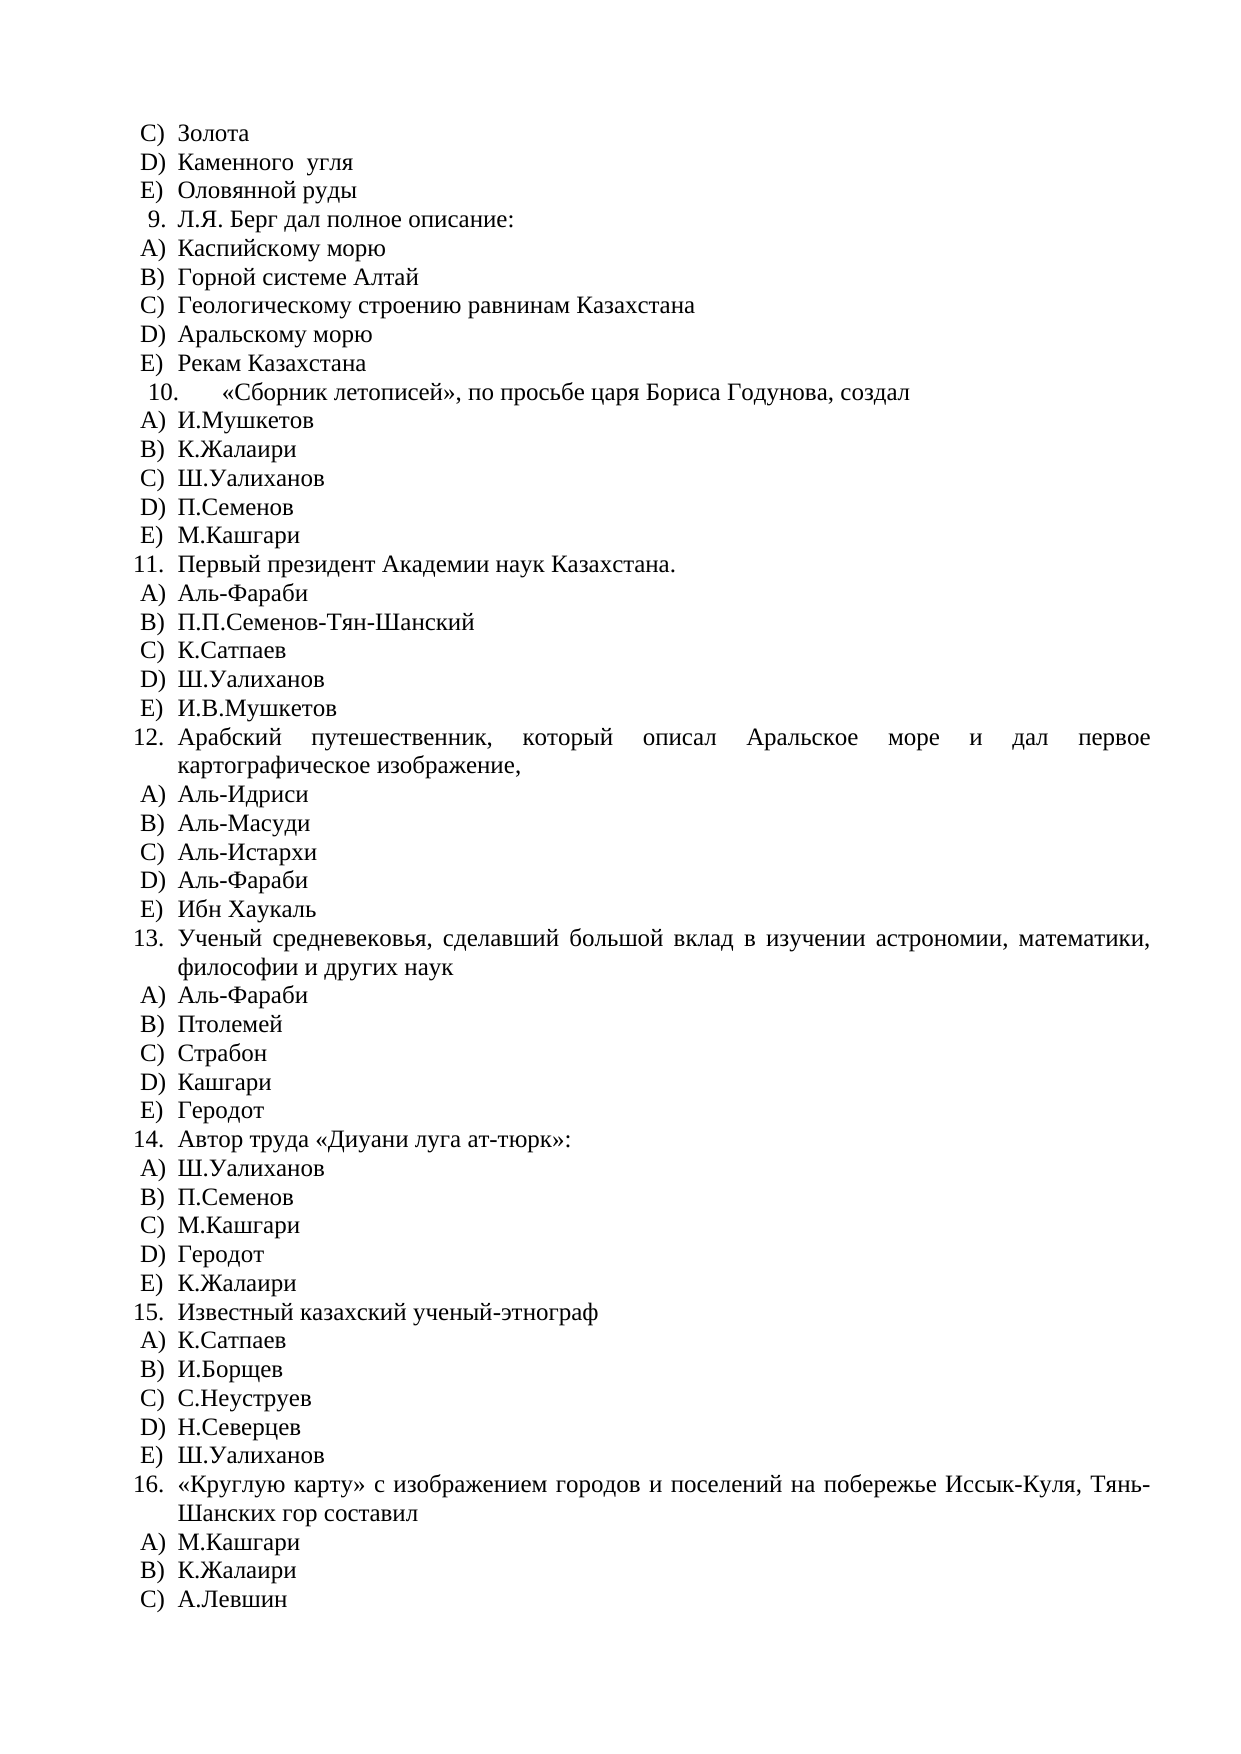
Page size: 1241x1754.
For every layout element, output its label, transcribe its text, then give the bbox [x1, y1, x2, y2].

list Ученый средневековья, сделавший большой вклад в изучении астрономии, математики, философии и других наук [133, 923, 1152, 981]
list Золота [140, 118, 1152, 147]
list Кашгари [140, 1067, 1152, 1096]
list М.Кашгари [140, 1527, 1152, 1556]
list Аральскому морю [140, 319, 1152, 348]
list Каменного угля [140, 147, 1152, 176]
list Первый президент Академии наук Казахстана. [133, 549, 1152, 578]
list Птолемей [140, 1009, 1152, 1038]
list Аль-Масуди [140, 808, 1152, 837]
list Ш.Уалиханов [140, 664, 1152, 693]
list Аль-Фараби [140, 981, 1152, 1009]
list М.Кашгари [140, 521, 1152, 549]
list Геродот [140, 1239, 1152, 1268]
list Аль-Идриси [140, 779, 1152, 808]
list И.Борщев [140, 1354, 1152, 1383]
list П.Семенов [140, 492, 1152, 521]
list И.Мушкетов [140, 406, 1152, 434]
list Оловянной руды [140, 176, 1152, 204]
list Арабский путешественник, который описал Аральское море и дал первое картографическое изображение, [133, 722, 1152, 779]
list Горной системе Алтай [140, 262, 1152, 291]
list К.Жалаири [140, 1268, 1152, 1297]
list «Круглую карту» с изображением городов и поселений на побережье Иссык-Куля, Тянь-Шанских гор составил [133, 1469, 1152, 1527]
list Ш.Уалиханов [140, 463, 1152, 492]
list Каспийскому морю [140, 233, 1152, 262]
list П.Семенов [140, 1182, 1152, 1211]
list Страбон [140, 1038, 1152, 1067]
list М.Кашгари [140, 1211, 1152, 1239]
list П.П.Семенов-Тян-Шанский [140, 607, 1152, 636]
list Аль-Фараби [140, 578, 1152, 607]
list К.Жалаири [140, 1556, 1152, 1584]
list Геологическому строению равнинам Казахстана [140, 291, 1152, 319]
list С.Неуструев [140, 1383, 1152, 1412]
list К.Сатпаев [140, 636, 1152, 664]
list Ш.Уалиханов [140, 1441, 1152, 1469]
list «Сборник летописей», по просьбе царя Бориса Годунова, создал [148, 377, 1152, 406]
list Ибн Хаукаль [140, 894, 1152, 923]
list А.Левшин [140, 1584, 1152, 1613]
list Аль-Фараби [140, 866, 1152, 894]
list Н.Северцев [140, 1412, 1152, 1441]
list Геродот [140, 1096, 1152, 1124]
list Рекам Казахстана [140, 348, 1152, 377]
list Автор труда «Диуани луга ат-тюрк»: [133, 1124, 1152, 1153]
list Л.Я. Берг дал полное описание: [148, 204, 1152, 233]
list Известный казахский ученый-этнограф [133, 1297, 1152, 1326]
list Аль-Истархи [140, 837, 1152, 866]
list Ш.Уалиханов [140, 1153, 1152, 1182]
list К.Жалаири [140, 434, 1152, 463]
list И.В.Мушкетов [140, 693, 1152, 722]
list К.Сатпаев [140, 1326, 1152, 1354]
